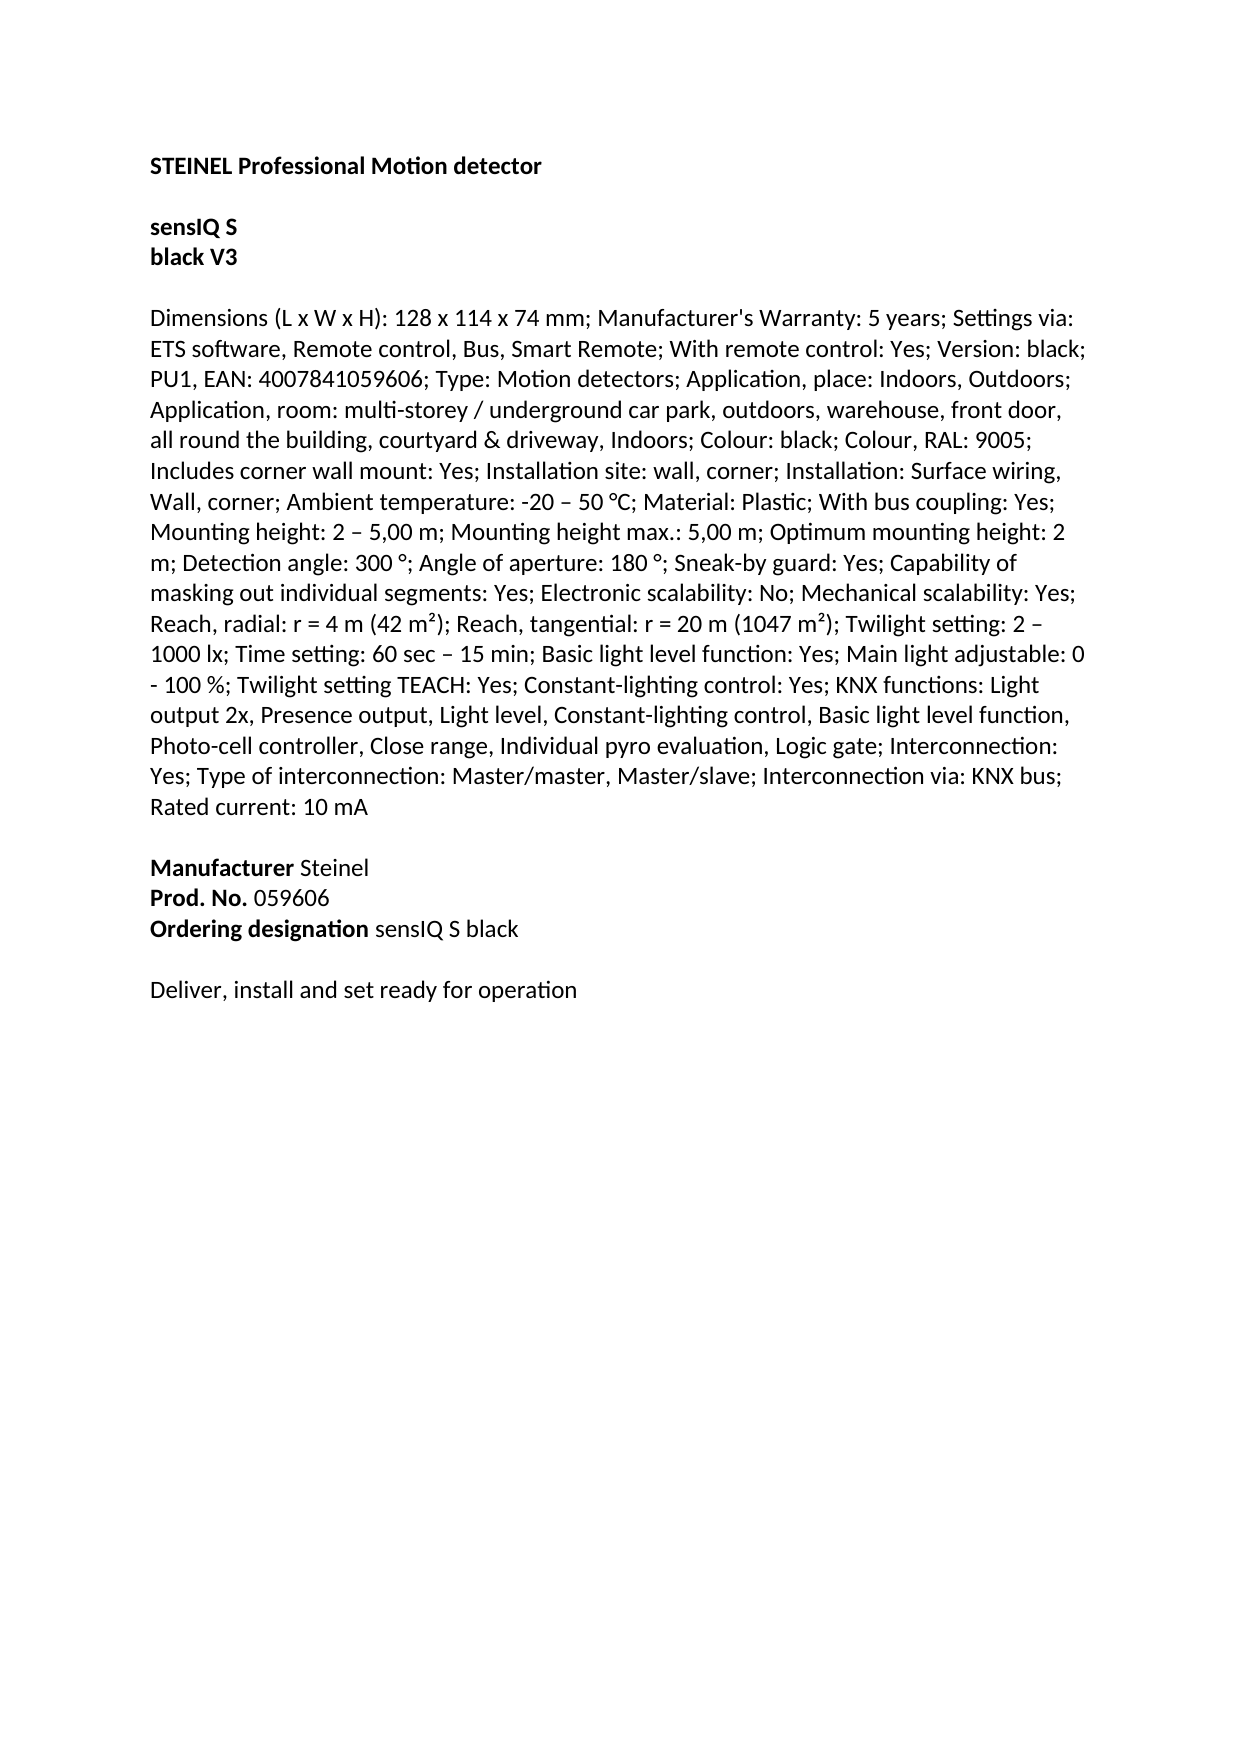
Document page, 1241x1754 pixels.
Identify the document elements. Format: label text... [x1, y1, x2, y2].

text Prod. No. 059606 [150, 882, 1090, 913]
text STEINEL Professional Motion detector [150, 150, 1090, 181]
text Manufacturer Steinel [150, 852, 1090, 882]
text Deliver, install and set ready for operation [150, 974, 1090, 1004]
text Ordering designation sensIQ S black [150, 913, 1090, 943]
text black V3 [150, 242, 1090, 272]
text Dimensions (L x W x H): 128 x 114 x 74 mm; Manufacturer's Warranty: 5 years; Settings via: ETS software, Remote control, Bus, Smart Remote; With remote control: Yes; Version: black; PU1, EAN: 4007841059606; Type: Motion detectors; Application, place: Indoors, Outdoors; Application, room: multi-storey / underground car park, outdoors, warehouse, front door, all round the building, courtyard & driveway, Indoors; Colour: black; Colour, RAL: 9005; Includes corner wall mount: Yes; Installation site: wall, corner; Installation: Surface wiring, Wall, corner; Ambient temperature: -20 – 50 °C; Material: Plastic; With bus coupling: Yes; Mounting height: 2 – 5,00 m; Mounting height max.: 5,00 m; Optimum mounting height: 2 m; Detection angle: 300 °; Angle of aperture: 180 °; Sneak-by guard: Yes; Capability of masking out individual segments: Yes; Electronic scalability: No; Mechanical scalability: Yes; Reach, radial: r = 4 m (42 m²); Reach, tangential: r = 20 m (1047 m²); Twilight setting: 2 – 1000 lx; Time setting: 60 sec – 15 min; Basic light level function: Yes; Main light adjustable: 0 - 100 %; Twilight setting TEACH: Yes; Constant-lighting control: Yes; KNX functions: Light output 2x, Presence output, Light level, Constant-lighting control, Basic light level function, Photo-cell controller, Close range, Individual pyro evaluation, Logic gate; Interconnection: Yes; Type of interconnection: Master/master, Master/slave; Interconnection via: KNX bus; Rated current: 10 mA [150, 303, 1090, 821]
text sensIQ S [150, 211, 1090, 242]
